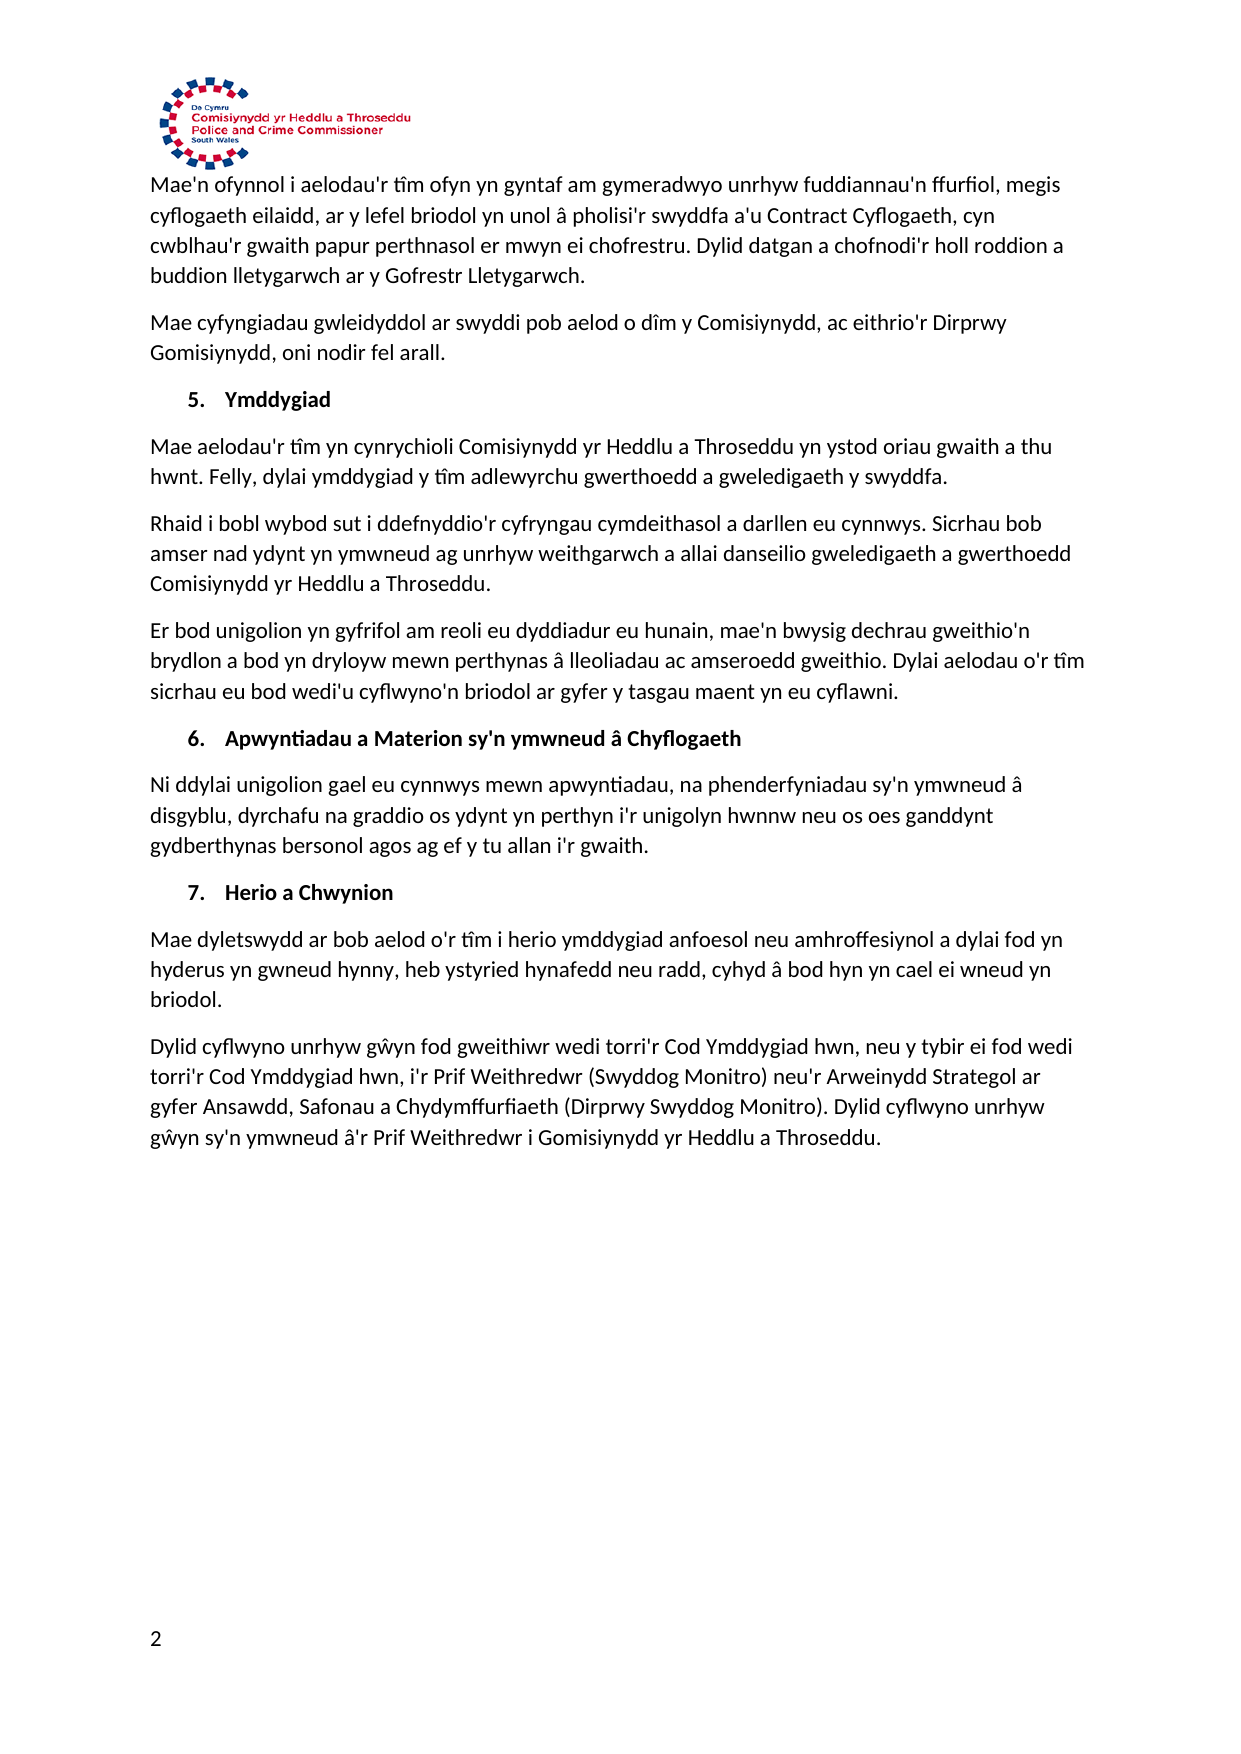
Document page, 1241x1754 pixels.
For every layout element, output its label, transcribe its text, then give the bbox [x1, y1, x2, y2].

text Rhaid i bobl wybod sut i ddefnyddio'r cyfryngau cymdeithasol a darllen eu cynnwys. Sicrhau bob amser nad ydynt yn ymwneud ag unrhyw weithgarwch a allai danseilio gweledigaeth a gwerthoedd Comisiynydd yr Heddlu a Throseddu. [150, 509, 1090, 598]
text Dylid cyflwyno unrhyw gŵyn fod gweithiwr wedi torri'r Cod Ymddygiad hwn, neu y tybir ei fod wedi torri'r Cod Ymddygiad hwn, i'r Prif Weithredwr (Swyddog Monitro) neu'r Arweinydd Strategol ar gyfer Ansawdd, Safonau a Chydymffurfiaeth (Dirprwy Swyddog Monitro). Dylid cyflwyno unrhyw gŵyn sy'n ymwneud â'r Prif Weithredwr i Gomisiynydd yr Heddlu a Throseddu. [150, 1032, 1090, 1151]
list Ymddygiad [187, 385, 1090, 413]
list Herio a Chwynion [187, 878, 1090, 906]
picture [150, 73, 414, 171]
text Mae aelodau'r tîm yn cynrychioli Comisiynydd yr Heddlu a Throseddu yn ystod oriau gwaith a thu hwnt. Felly, dylai ymddygiad y tîm adlewyrchu gwerthoedd a gweledigaeth y swyddfa. [150, 432, 1090, 490]
text Mae cyfyngiadau gwleidyddol ar swyddi pob aelod o dîm y Comisiynydd, ac eithrio'r Dirprwy Gomisiynydd, oni nodir fel arall. [150, 308, 1090, 366]
text Er bod unigolion yn gyfrifol am reoli eu dyddiadur eu hunain, mae'n bwysig dechrau gweithio'n brydlon a bod yn dryloyw mewn perthynas â lleoliadau ac amseroedd gweithio. Dylai aelodau o'r tîm sicrhau eu bod wedi'u cyflwyno'n briodol ar gyfer y tasgau maent yn eu cyflawni. [150, 616, 1090, 705]
text Ni ddylai unigolion gael eu cynnwys mewn apwyntiadau, na phenderfyniadau sy'n ymwneud â disgyblu, dyrchafu na graddio os ydynt yn perthyn i'r unigolyn hwnnw neu os oes ganddynt gydberthynas bersonol agos ag ef y tu allan i'r gwaith. [150, 771, 1090, 859]
text Mae dyletswydd ar bob aelod o'r tîm i herio ymddygiad anfoesol neu amhroffesiynol a dylai fod yn hyderus yn gwneud hynny, heb ystyried hynafedd neu radd, cyhyd â bod hyn yn cael ei wneud yn briodol. [150, 925, 1090, 1013]
list Apwyntiadau a Materion sy'n ymwneud â Chyflogaeth [187, 724, 1090, 752]
text Mae'n ofynnol i aelodau'r tîm ofyn yn gyntaf am gymeradwyo unrhyw fuddiannau'n ffurfiol, megis cyflogaeth eilaidd, ar y lefel briodol yn unol â pholisi'r swyddfa a'u Contract Cyflogaeth, cyn cwblhau'r gwaith papur perthnasol er mwyn ei chofrestru. Dylid datgan a chofnodi'r holl roddion a buddion lletygarwch ar y Gofrestr Lletygarwch. [150, 171, 1090, 289]
